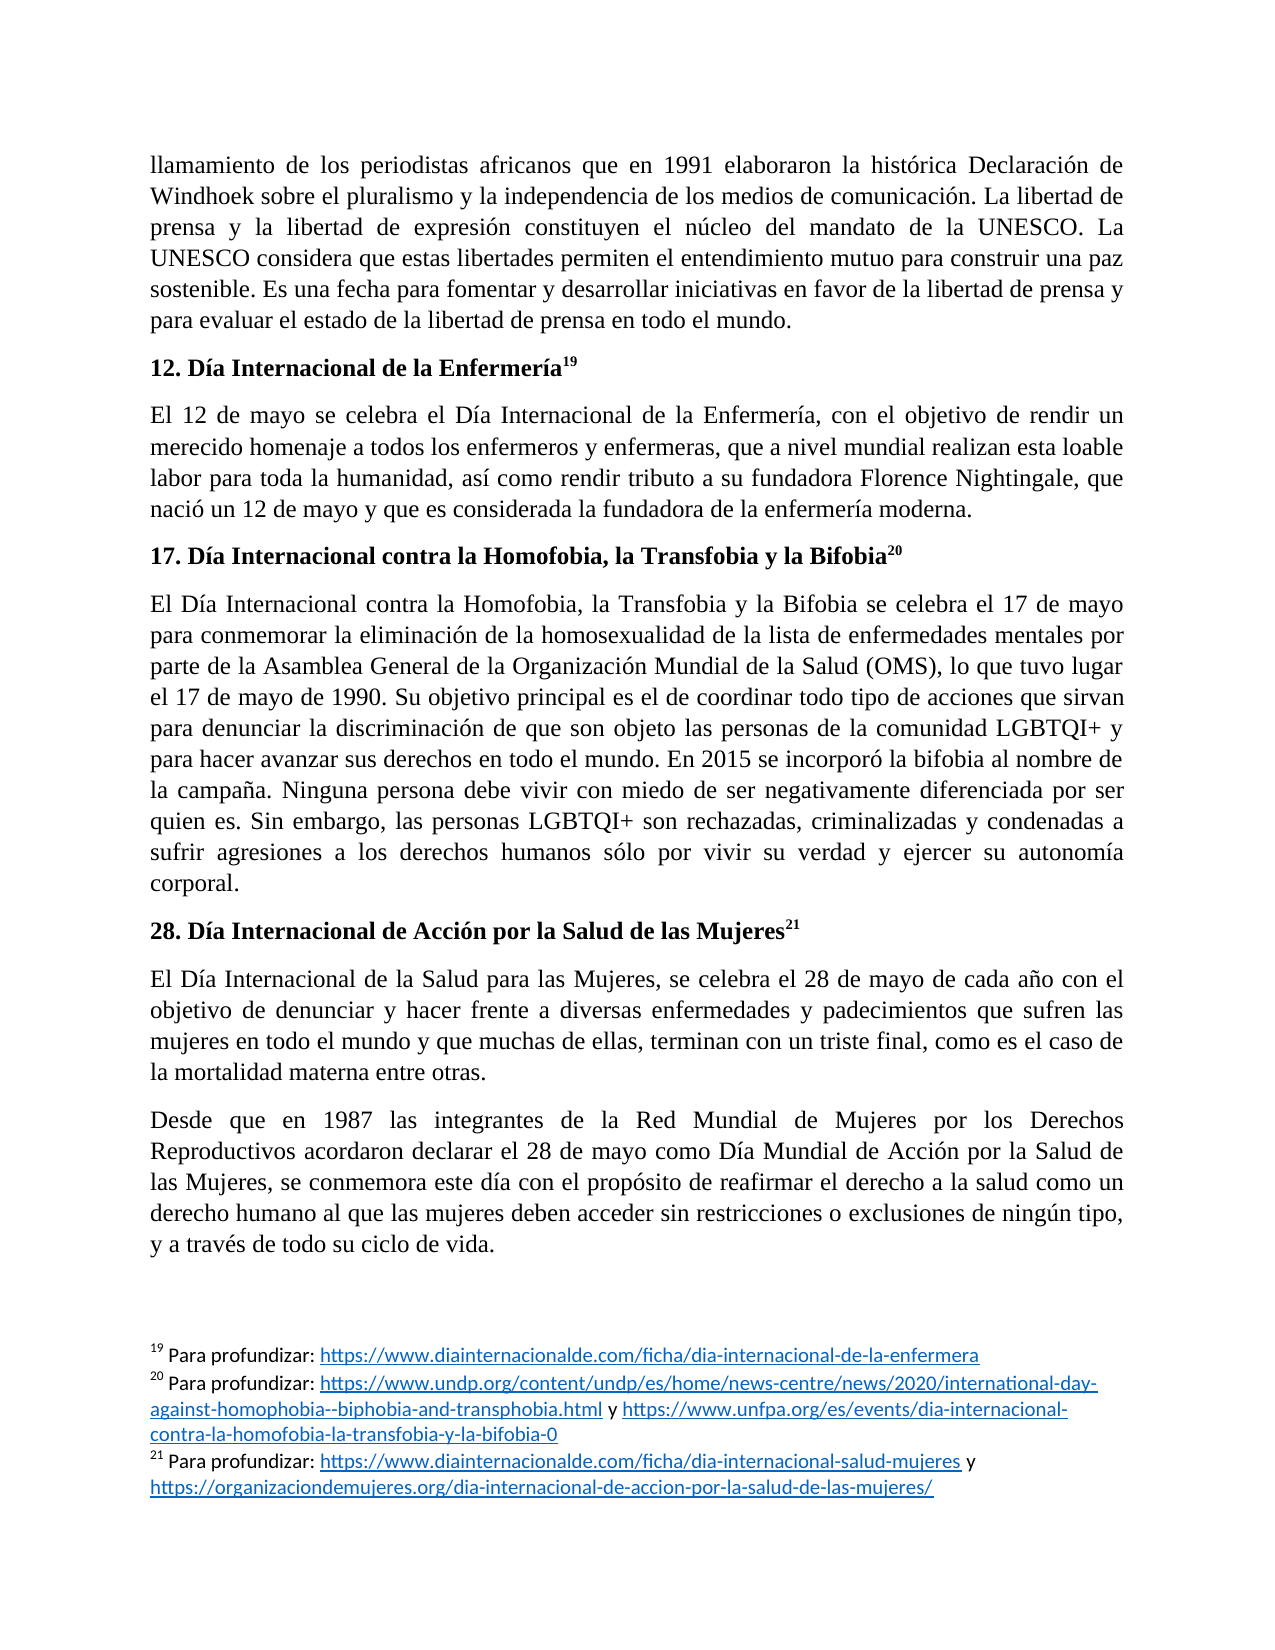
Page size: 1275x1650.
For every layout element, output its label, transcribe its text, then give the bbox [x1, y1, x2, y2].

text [150, 150, 1125, 334]
text Desde que en 1987 las integrantes de la Red Mundial de Mujeres por los Derechos Reproductivos acordaron declarar el 28 de mayo como Día Mundial de Acción por la Salud de las Mujeres, se conmemora este día con el propósito de reafirmar el derecho a la salud como un derecho humano al que las mujeres deben acceder sin restricciones o exclusiones de ningún tipo, y a través de todo su ciclo de vida. [150, 1105, 1125, 1258]
text El Día Internacional de la Salud para las Mujeres, se celebra el 28 de mayo de cada año con el objetivo de denunciar y hacer frente a diversas enfermedades y padecimientos que sufren las mujeres en todo el mundo y que muchas de ellas, terminan con un triste final, como es el caso de la mortalidad materna entre otras. [150, 964, 1125, 1086]
text El 12 de mayo se celebra el Día Internacional de la Enfermería, con el objetivo de rendir un merecido homenaje a todos los enfermeros y enfermeras, que a nivel mundial realizan esta loable labor para toda la humanidad, así como rendir tributo a su fundadora Florence Nightingale, que nació un 12 de mayo y que es considerada la fundadora de la enfermería moderna. [150, 401, 1125, 522]
text 17. Día Internacional contra la Homofobia, la Transfobia y la Bifobia [150, 541, 1125, 570]
text 12. Día Internacional de la Enfermería [150, 353, 1125, 382]
text El Día Internacional contra la Homofobia, la Transfobia y la Bifobia se celebra el 17 de mayo para conmemorar la eliminación de la homosexualidad de la lista de enfermedades mentales por parte de la Asamblea General de la Organización Mundial de la Salud (OMS), lo que tuvo lugar el 17 de mayo de 1990.​ Su objetivo principal es el de coordinar todo tipo de acciones que sirvan para denunciar la discriminación de que son objeto las personas de la comunidad LGBTQI+ y para hacer avanzar sus derechos en todo el mundo. En 2015 se incorporó la bifobia al nombre de la campaña. Ninguna persona debe vivir con miedo de ser negativamente diferenciada por ser quien es. Sin embargo, las personas LGBTQI+ son rechazadas, criminalizadas y condenadas a sufrir agresiones a los derechos humanos sólo por vivir su verdad y ejercer su autonomía corporal. [150, 589, 1125, 897]
text 28. Día Internacional de Acción por la Salud de las Mujeres [150, 916, 1125, 945]
